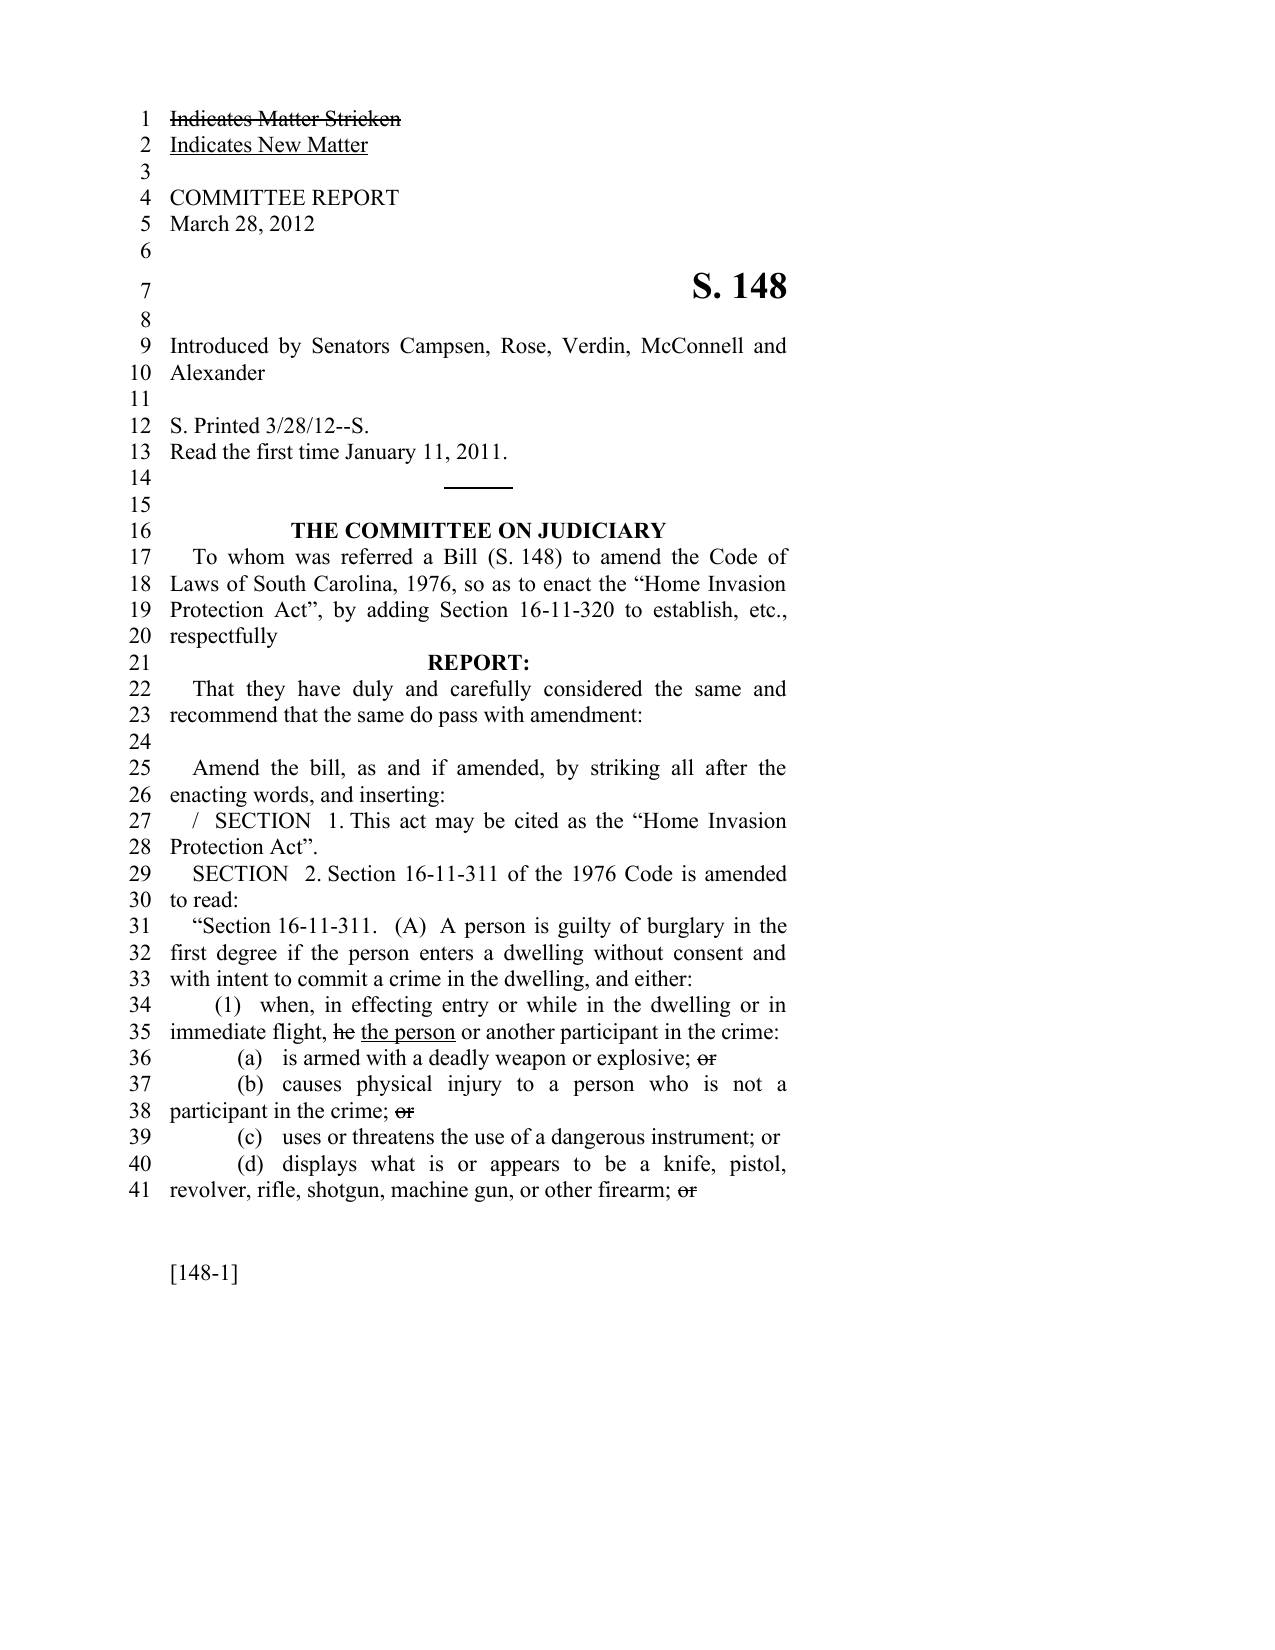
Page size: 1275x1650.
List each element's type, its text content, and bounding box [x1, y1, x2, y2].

text (a) is armed with a deadly weapon or explosive; or [169, 1044, 787, 1071]
text (b) causes physical injury to a person who is not a participant in the crime; or [169, 1071, 787, 1123]
text Read the first time January 11, 2011. [169, 438, 787, 464]
text (d) displays what is or appears to be a knife, pistol, revolver, rifle, shotgun, machine gun, or other firearm; or [169, 1149, 787, 1202]
text S. Printed 3/28/12--S. [169, 412, 787, 438]
text That they have duly and carefully considered the same and recommend that the same do pass with amendment: [169, 675, 787, 728]
text REPORT: [169, 649, 787, 675]
text SECTION 2. Section 16-11-311 of the 1976 Code is amended to read: [169, 860, 787, 912]
text Indicates New Matter [169, 131, 787, 158]
text COMMITTEE REPORT [169, 184, 787, 210]
text March 28, 2012 [169, 210, 787, 237]
text “Section 16-11-311. (A) A person is guilty of burglary in the first degree if the person enters a dwelling without consent and with intent to commit a crime in the dwelling, and either: [169, 912, 787, 991]
text To whom was referred a Bill (S. 148) to amend the Code of Laws of South Carolina, 1976, so as to enact the “Home Invasion Protection Act”, by adding Section 16-11-320 to establish, etc., respectfully [169, 543, 787, 649]
text Introduced by Senators Campsen, Rose, Verdin, McConnell and Alexander [169, 333, 787, 385]
text S. 148 [169, 263, 787, 306]
text THE COMMITTEE ON JUDICIARY [169, 517, 787, 543]
text / SECTION 1. This act may be cited as the “Home Invasion Protection Act”. [169, 807, 787, 860]
text Indicates Matter Stricken [169, 105, 787, 131]
text (c) uses or threatens the use of a dangerous instrument; or [169, 1123, 787, 1149]
text (1) when, in effecting entry or while in the dwelling or in immediate flight, he the person or another participant in the crime: [169, 991, 787, 1044]
text Amend the bill, as and if amended, by striking all after the enacting words, and inserting: [169, 754, 787, 807]
